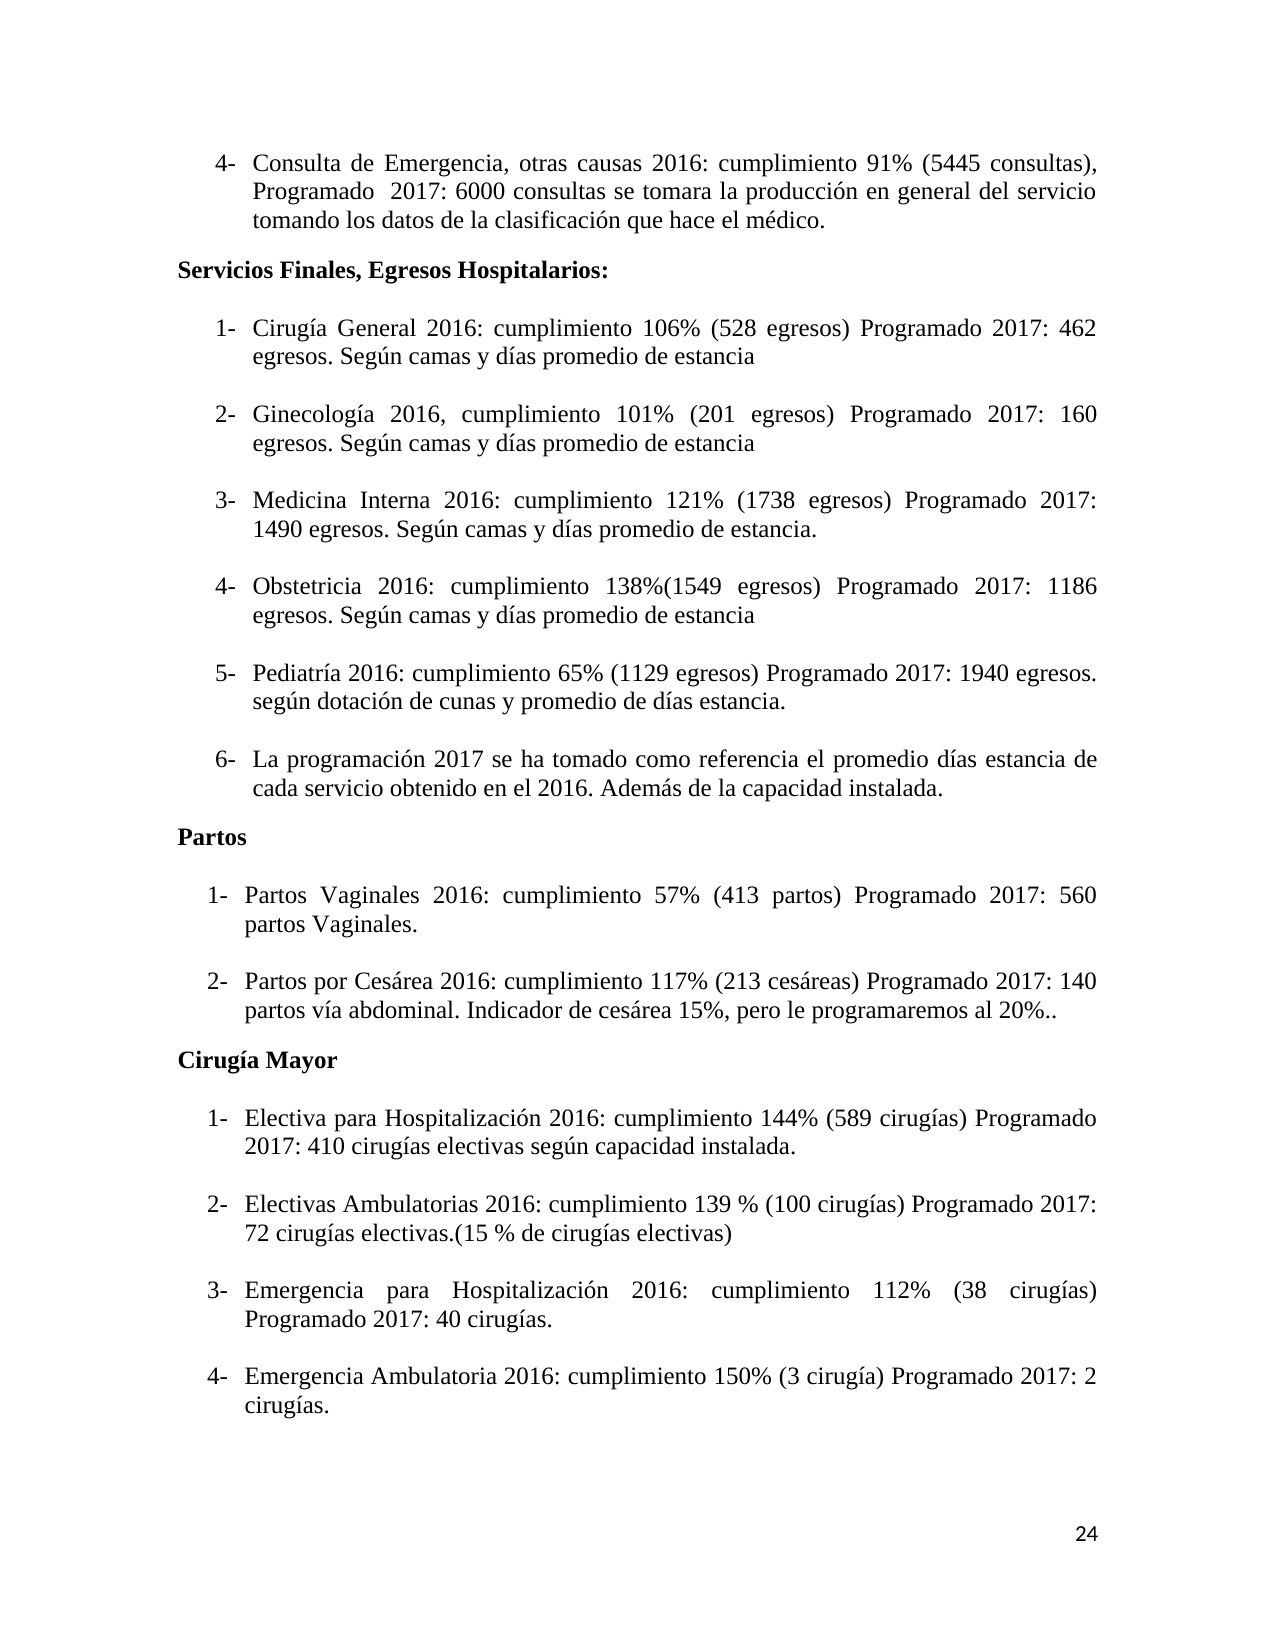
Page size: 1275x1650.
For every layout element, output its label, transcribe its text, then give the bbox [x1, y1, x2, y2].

text Cirugía Mayor [177, 1045, 1098, 1073]
text Servicios Finales, Egresos Hospitalarios: [177, 255, 1098, 283]
list Electiva para Hospitalización 2016: cumplimiento 144% (589 cirugías) Programado 2017: 410 cirugías electivas según capacidad instalada. [207, 1103, 1098, 1160]
list Pediatría 2016: cumplimiento 65% (1129 egresos) Programado 2017: 1940 egresos. según dotación de cunas y promedio de días estancia. [215, 658, 1098, 715]
list Electivas Ambulatorias 2016: cumplimiento 139 % (100 cirugías) Programado 2017: 72 cirugías electivas.(15 % de cirugías electivas) [207, 1189, 1098, 1246]
list Ginecología 2016, cumplimiento 101% (201 egresos) Programado 2017: 160 egresos. Según camas y días promedio de estancia [215, 399, 1098, 456]
list La programación 2017 se ha tomado como referencia el promedio días estancia de cada servicio obtenido en el 2016. Además de la capacidad instalada. [215, 744, 1098, 801]
list Medicina Interna 2016: cumplimiento 121% (1738 egresos) Programado 2017: 1490 egresos. Según camas y días promedio de estancia. [215, 485, 1098, 543]
list Obstetricia 2016: cumplimiento 138%(1549 egresos) Programado 2017: 1186 egresos. Según camas y días promedio de estancia [215, 571, 1098, 629]
list Partos Vaginales 2016: cumplimiento 57% (413 partos) Programado 2017: 560 partos Vaginales. [207, 880, 1098, 938]
list Emergencia para Hospitalización 2016: cumplimiento 112% (38 cirugías) Programado 2017: 40 cirugías. [207, 1275, 1098, 1333]
list Cirugía General 2016: cumplimiento 106% (528 egresos) Programado 2017: 462 egresos. Según camas y días promedio de estancia [215, 313, 1098, 370]
list Partos por Cesárea 2016: cumplimiento 117% (213 cesáreas) Programado 2017: 140 partos vía abdominal. Indicador de cesárea 15%, pero le programaremos al 20%.. [207, 966, 1098, 1024]
list Emergencia Ambulatoria 2016: cumplimiento 150% (3 cirugía) Programado 2017: 2 cirugías. [207, 1361, 1098, 1419]
list Consulta de Emergencia, otras causas 2016: cumplimiento 91% (5445 consultas), Programado 2017: 6000 consultas se tomara la producción en general del servicio tomando los datos de la clasificación que hace el médico. [215, 148, 1098, 234]
text Partos [177, 822, 1098, 851]
